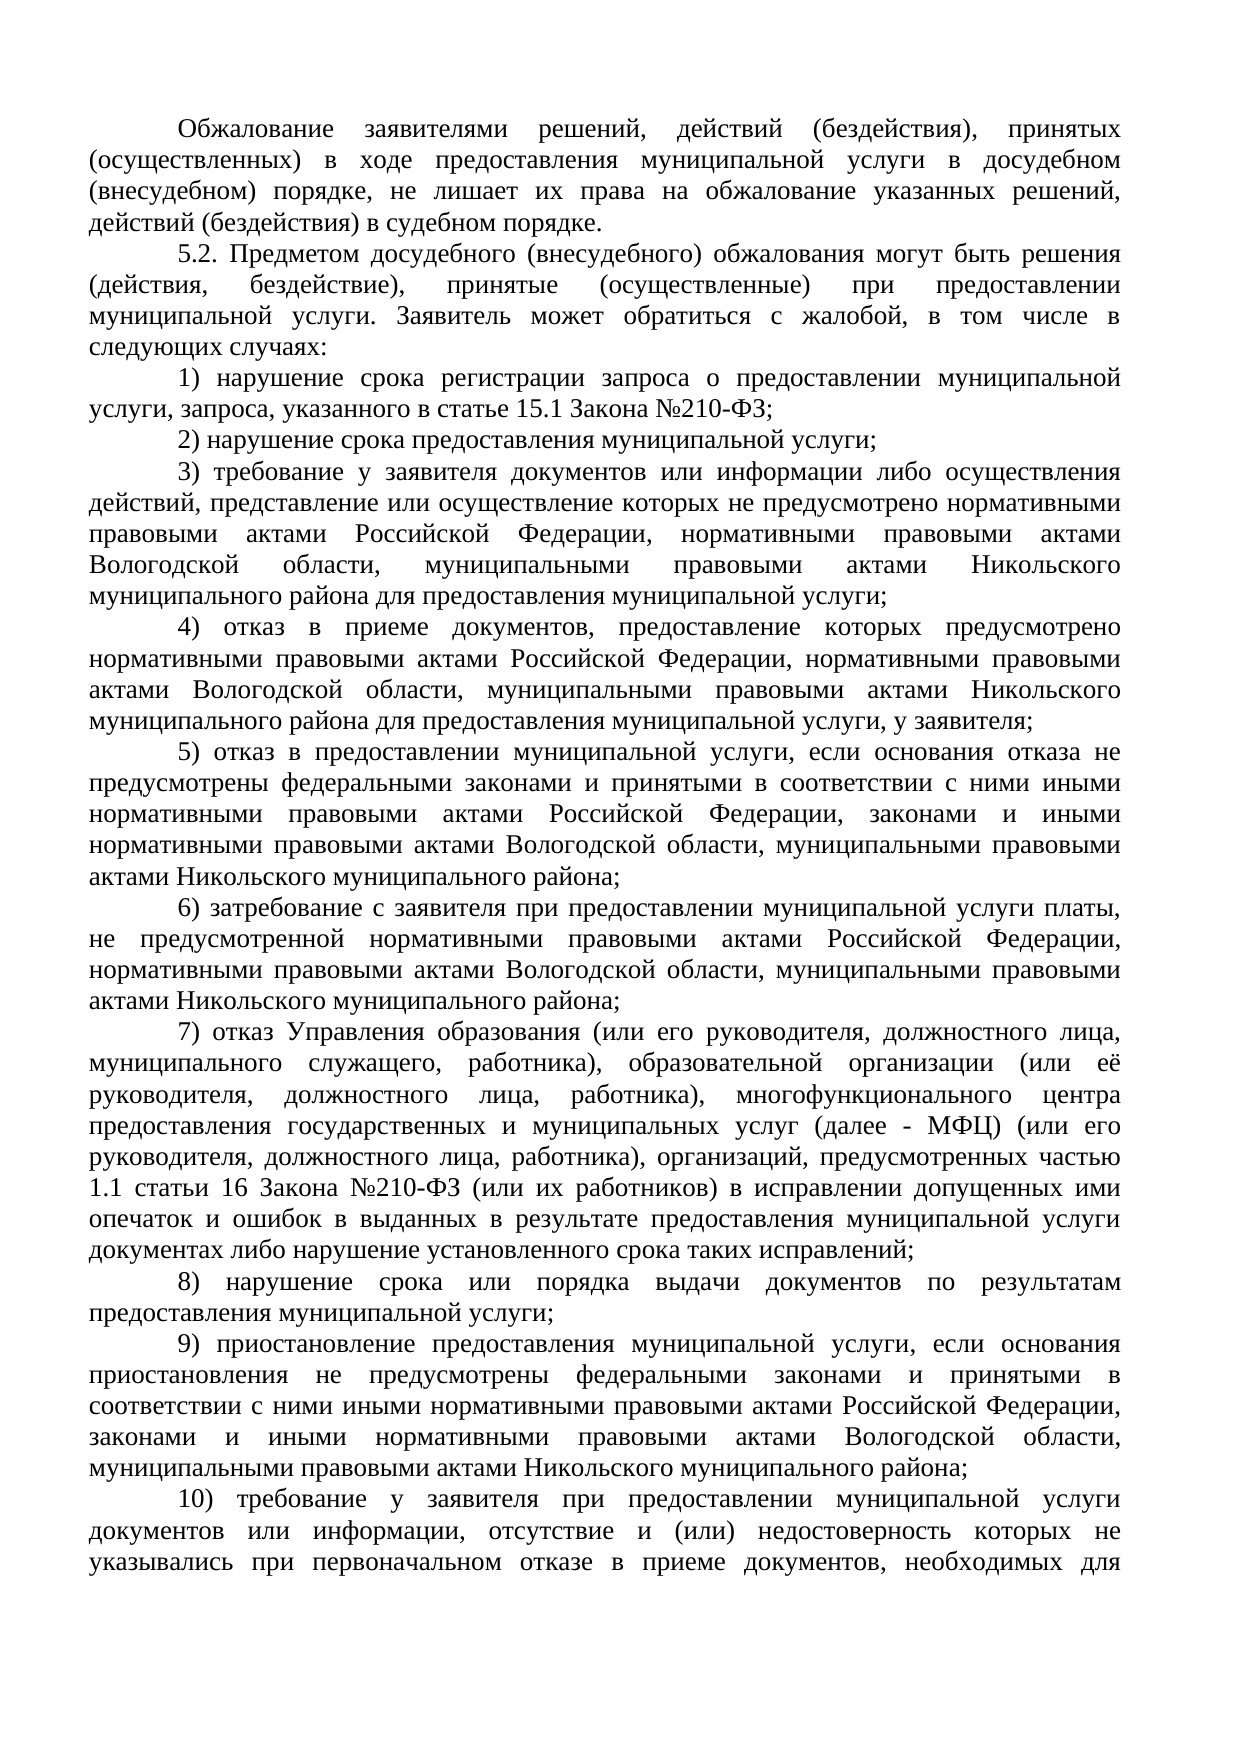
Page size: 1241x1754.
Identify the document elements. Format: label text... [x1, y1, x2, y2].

text 6) затребование с заявителя при предоставлении муниципальной услуги платы, не предусмотренной нормативными правовыми актами Российской Федерации, нормативными правовыми актами Вологодской области, муниципальными правовыми актами Никольского муниципального района; [89, 891, 1122, 1015]
text Обжалование заявителями решений, действий (бездействия), принятых (осуществленных) в ходе предоставления муниципальной услуги в досудебном (внесудебном) порядке, не лишает их права на обжалование указанных решений, действий (бездействия) в судебном порядке. [89, 112, 1122, 237]
text 8) нарушение срока или порядка выдачи документов по результатам предоставления муниципальной услуги; [89, 1264, 1122, 1327]
text 7) отказ Управления образования (или его руководителя, должностного лица, муниципального служащего, работника), образовательной организации (или её руководителя, должностного лица, работника), многофункционального центра предоставления государственных и муниципальных услуг (далее - МФЦ) (или его руководителя, должностного лица, работника), организаций, предусмотренных частью 1.1 статьи 16 Закона №210-ФЗ (или их работников) в исправлении допущенных ими опечаток и ошибок в выданных в результате предоставления муниципальной услуги документах либо нарушение установленного срока таких исправлений; [89, 1015, 1122, 1264]
text 3) требование у заявителя документов или информации либо осуществления действий, представление или осуществление которых не предусмотрено нормативными правовыми актами Российской Федерации, нормативными правовыми актами Вологодской области, муниципальными правовыми актами Никольского муниципального района для предоставления муниципальной услуги; [89, 455, 1122, 611]
text 2) нарушение срока предоставления муниципальной услуги; [89, 424, 1122, 455]
text 4) отказ в приеме документов, предоставление которых предусмотрено нормативными правовыми актами Российской Федерации, нормативными правовыми актами Вологодской области, муниципальными правовыми актами Никольского муниципального района для предоставления муниципальной услуги, у заявителя; [89, 611, 1122, 735]
text 5) отказ в предоставлении муниципальной услуги, если основания отказа не предусмотрены федеральными законами и принятыми в соответствии с ними иными нормативными правовыми актами Российской Федерации, законами и иными нормативными правовыми актами Вологодской области, муниципальными правовыми актами Никольского муниципального района; [89, 735, 1122, 891]
text 1) нарушение срока регистрации запроса о предоставлении муниципальной услуги, запроса, указанного в статье 15.1 Закона №210-ФЗ; [89, 361, 1122, 424]
text 5.2. Предметом досудебного (внесудебного) обжалования могут быть решения (действия, бездействие), принятые (осуществленные) при предоставлении муниципальной услуги. Заявитель может обратиться с жалобой, в том числе в следующих случаях: [89, 237, 1122, 361]
text 9) приостановление предоставления муниципальной услуги, если основания приостановления не предусмотрены федеральными законами и принятыми в соответствии с ними иными нормативными правовыми актами Российской Федерации, законами и иными нормативными правовыми актами Вологодской области, муниципальными правовыми актами Никольского муниципального района; [89, 1327, 1122, 1483]
